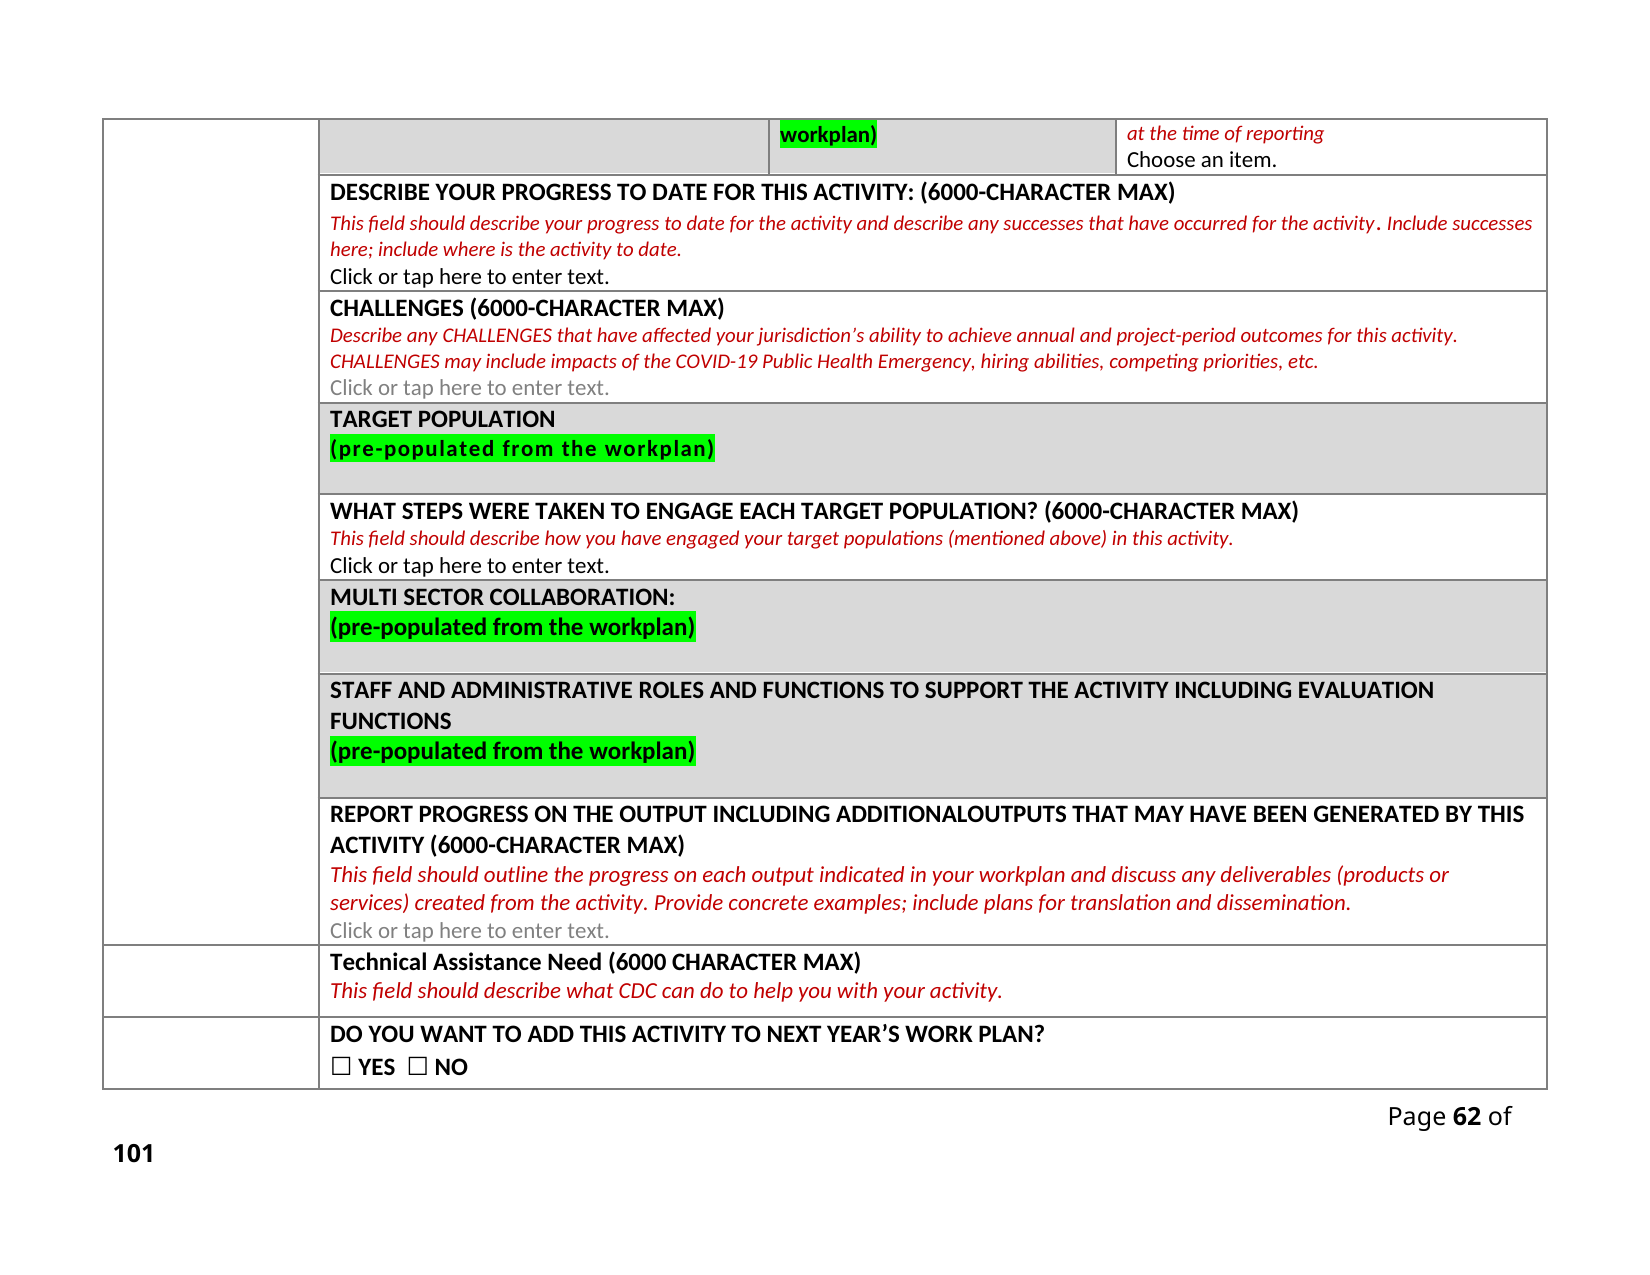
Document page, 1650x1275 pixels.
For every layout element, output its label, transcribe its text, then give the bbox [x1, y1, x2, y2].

table_cell TARGET POPULATION (pre-populated from the workplan) [320, 404, 1546, 493]
table_cell MULTI SECTOR COLLABORATION: (pre-populated from the workplan) [320, 581, 1546, 672]
table_cell CHALLENGES (6000-CHARACTER MAX) Describe any CHALLENGES that have affected your jurisdiction’s ability to achieve annual and project-period outcomes for this activity. CHALLENGES may include impacts of the COVID-19 Public Health Emergency, hiring abilities, competing priorities, etc. [320, 292, 1546, 402]
table_cell Technical Assistance Need (6000 CHARACTER MAX) This field should describe what CDC can do to help you with your activity. [320, 946, 1546, 1016]
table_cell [320, 120, 768, 173]
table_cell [320, 1018, 1546, 1088]
table_cell STAFF AND ADMINISTRATIVE ROLES AND FUNCTIONS TO SUPPORT THE ACTIVITY INCLUDING EVALUATION FUNCTIONS (pre-populated from the workplan) [320, 675, 1546, 797]
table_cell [770, 120, 1115, 173]
table_cell WHAT STEPS WERE TAKEN TO ENGAGE EACH TARGET POPULATION? (6000-CHARACTER MAX) This field should describe how you have engaged your target populations (mentioned above) in this activity. [320, 495, 1546, 579]
table_cell DESCRIBE YOUR PROGRESS TO DATE FOR THIS ACTIVITY: (6000-CHARACTER MAX) This field should describe your progress to date for the activity and describe any successes that have occurred for the activity. Include successes here; include where is the activity to date. [320, 176, 1546, 290]
table_cell REPORT PROGRESS ON THE OUTPUT INCLUDING ADDITIONALOUTPUTS THAT MAY HAVE BEEN GENERATED BY THIS ACTIVITY (6000-CHARACTER MAX) This field should outline the progress on each output indicated in your workplan and discuss any deliverables (products or services) created from the activity. Provide concrete examples; include plans for translation and dissemination. [320, 799, 1546, 944]
table_cell [104, 1018, 318, 1088]
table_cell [1117, 120, 1546, 173]
table_cell [104, 946, 318, 1016]
